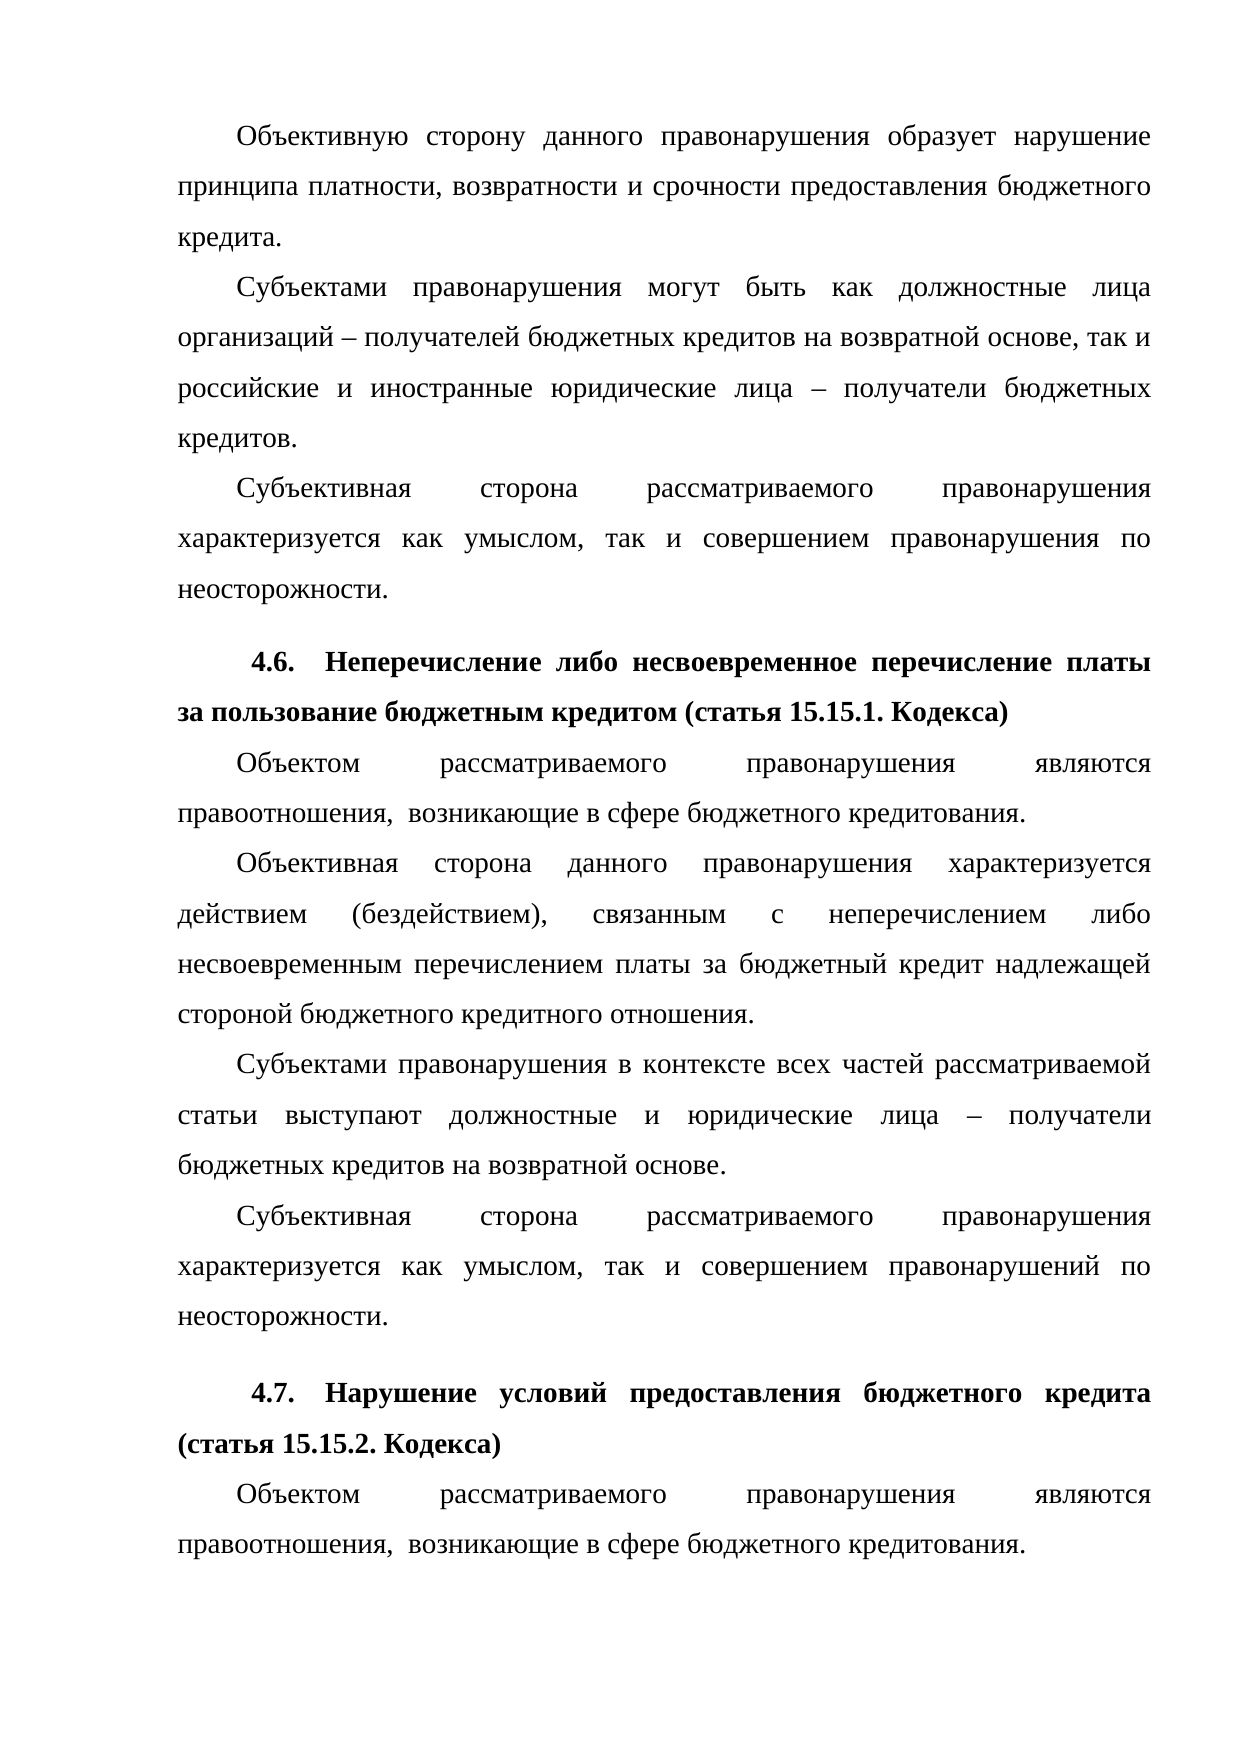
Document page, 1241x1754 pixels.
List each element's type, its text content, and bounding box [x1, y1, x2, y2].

text 4.7. Нарушение условий предоставления бюджетного кредита (статья 15.15.2. Кодекса) [177, 1376, 1152, 1459]
text 4.6. Неперечисление либо несвоевременное перечисление платы за пользование бюджетным кредитом (статья 15.15.1. Кодекса) [177, 644, 1152, 728]
text Субъективная сторона рассматриваемого правонарушения характеризуется как умыслом, так и совершением правонарушения по неосторожности. [177, 470, 1152, 604]
text Объектом рассматриваемого правонарушения являются правоотношения, возникающие в сфере бюджетного кредитования. [177, 745, 1152, 829]
text Объективную сторону данного правонарушения образует нарушение принципа платности, возвратности и срочности предоставления бюджетного кредита. [177, 118, 1152, 252]
text Субъектами правонарушения могут быть как должностные лица организаций – получателей бюджетных кредитов на возвратной основе, так и российские и иностранные юридические лица – получатели бюджетных кредитов. [177, 269, 1152, 453]
text Объективная сторона данного правонарушения характеризуется действием (бездействием), связанным с неперечислением либо несвоевременным перечислением платы за бюджетный кредит надлежащей стороной бюджетного кредитного отношения. [177, 845, 1152, 1030]
text Субъектами правонарушения в контексте всех частей рассматриваемой статьи выступают должностные и юридические лица – получатели бюджетных кредитов на возвратной основе. [177, 1047, 1152, 1181]
text Субъективная сторона рассматриваемого правонарушения характеризуется как умыслом, так и совершением правонарушений по неосторожности. [177, 1198, 1152, 1332]
text Объектом рассматриваемого правонарушения являются правоотношения, возникающие в сфере бюджетного кредитования. [177, 1476, 1152, 1560]
